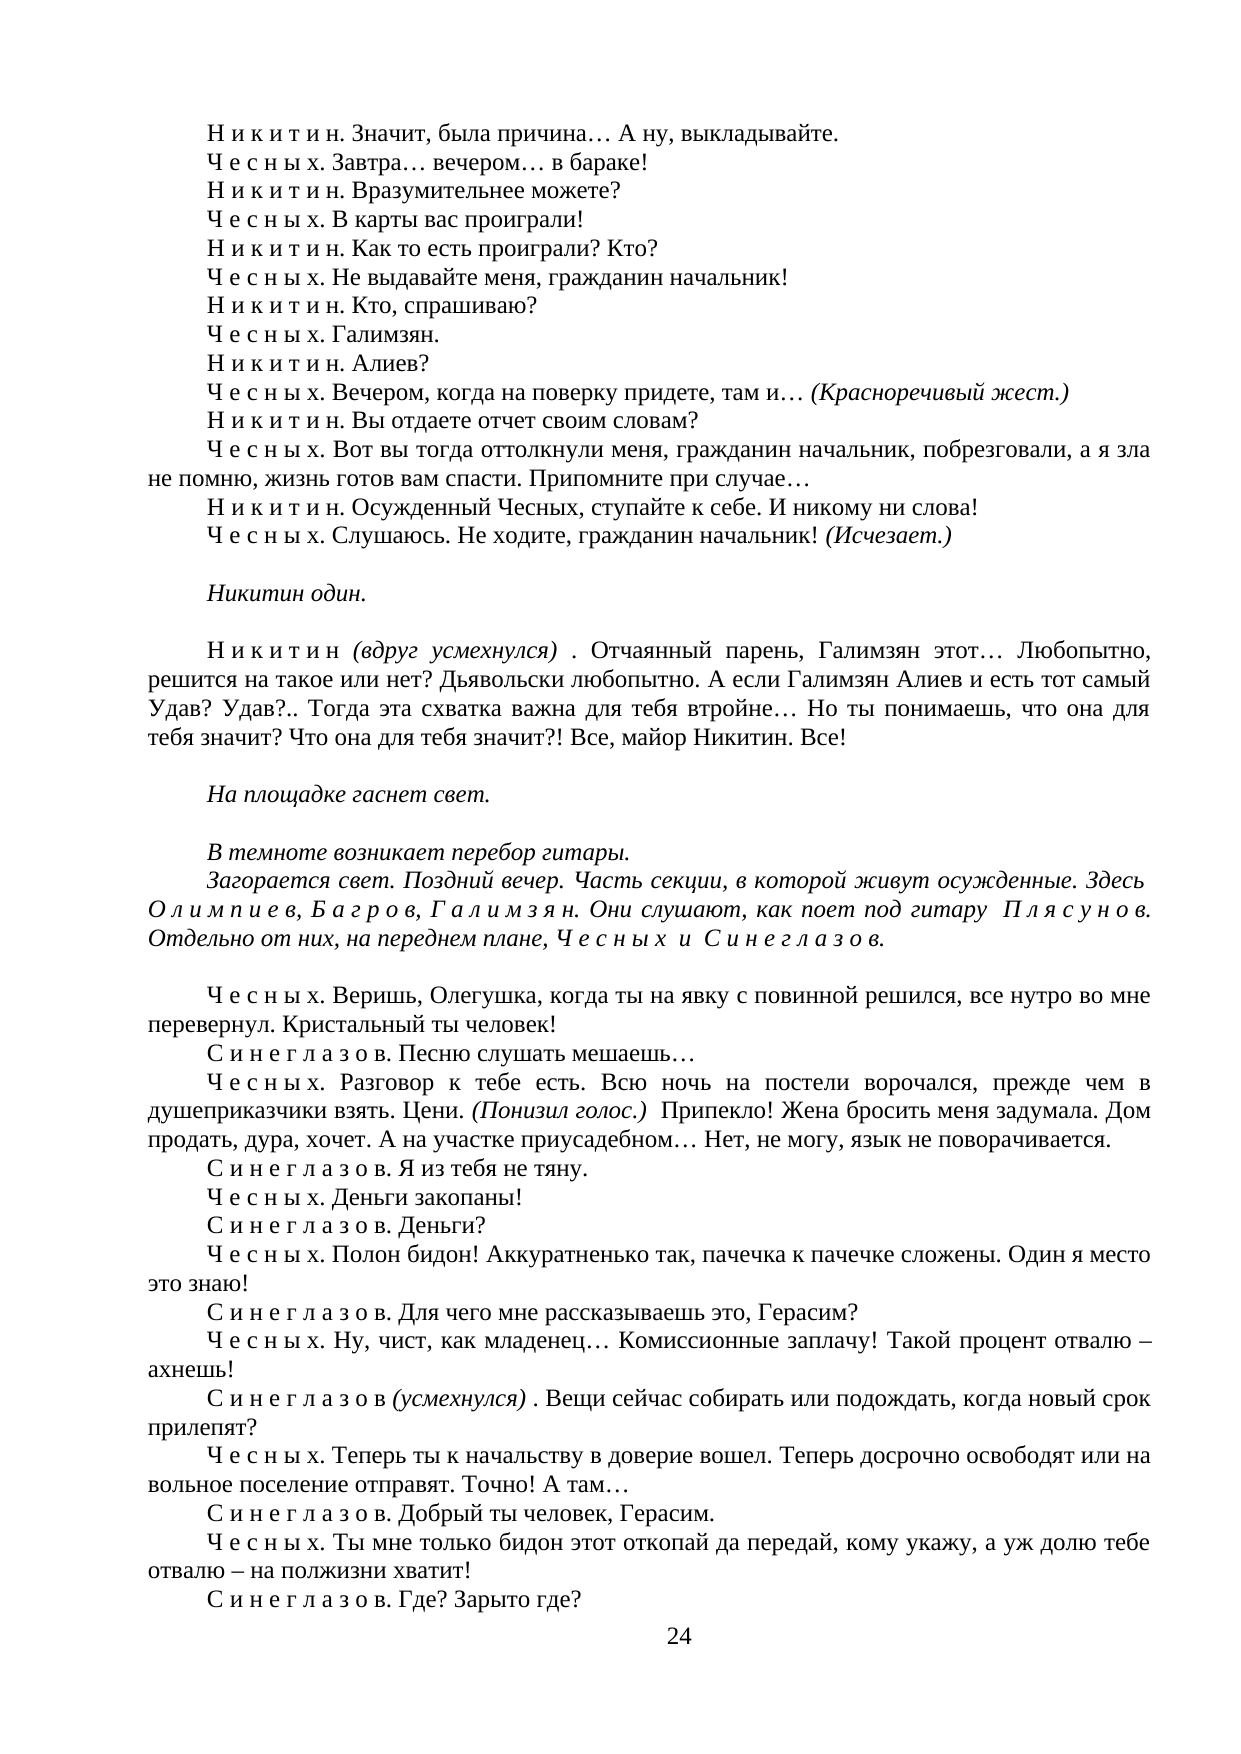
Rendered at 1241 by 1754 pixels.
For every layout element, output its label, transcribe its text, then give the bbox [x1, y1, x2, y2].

text Н и к и т и н. Кто, спрашиваю? [148, 291, 1152, 319]
text Ч е с н ы х. Ну, чист, как младенец… Комиссионные заплачу! Такой процент отвалю – ахнешь! [148, 1326, 1152, 1383]
text Никитин один. [148, 578, 1152, 607]
text С и н е г л а з о в. Добрый ты человек, Герасим. [148, 1498, 1152, 1527]
text Н и к и т и н. Как то есть проиграли? Кто? [148, 233, 1152, 262]
text Ч е с н ы х. Не выдавайте меня, гражданин начальник! [148, 262, 1152, 291]
text Н и к и т и н. Значит, была причина… А ну, выкладывайте. [148, 118, 1152, 147]
text Ч е с н ы х. Разговор к тебе есть. Всю ночь на постели ворочался, прежде чем в душеприказчики взять. Цени. (Понизил голос.) Припекло! Жена бросить меня задумала. Дом продать, дура, хочет. А на участке приусадебном… Нет, не могу, язык не поворачивается. [148, 1067, 1152, 1153]
text Ч е с н ы х. Вот вы тогда оттолкнули меня, гражданин начальник, побрезговали, а я зла не помню, жизнь готов вам спасти. Припомните при случае… [148, 434, 1152, 492]
text В темноте возникает перебор гитары. [148, 837, 1152, 866]
text Загорается свет. Поздний вечер. Часть секции, в которой живут осужденные. Здесь О л и м п и е в, Б а г р о в, Г а л и м з я н. Они слушают, как поет под гитару П л я с у н о в. Отдельно от них, на переднем плане, Ч е с н ы х и С и н е г л а з о в. [148, 866, 1152, 952]
text Ч е с н ы х. Завтра… вечером… в бараке! [148, 147, 1152, 176]
text Ч е с н ы х. Веришь, Олегушка, когда ты на явку с повинной решился, все нутро во мне перевернул. Кристальный ты человек! [148, 981, 1152, 1038]
text Н и к и т и н (вдруг усмехнулся) . Отчаянный парень, Галимзян этот… Любопытно, решится на такое или нет? Дьявольски любопытно. А если Галимзян Алиев и есть тот самый Удав? Удав?.. Тогда эта схватка важна для тебя втройне… Но ты понимаешь, что она для тебя значит? Что она для тебя значит?! Все, майор Никитин. Все! [148, 636, 1152, 751]
text Ч е с н ы х. Деньги закопаны! [148, 1182, 1152, 1211]
text С и н е г л а з о в. Деньги? [148, 1211, 1152, 1239]
text Ч е с н ы х. Полон бидон! Аккуратненько так, пачечка к пачечке сложены. Один я место это знаю! [148, 1239, 1152, 1297]
text На площадке гаснет свет. [148, 779, 1152, 808]
text Н и к и т и н. Вы отдаете отчет своим словам? [148, 406, 1152, 434]
text С и н е г л а з о в. Для чего мне рассказываешь это, Герасим? [148, 1297, 1152, 1326]
text С и н е г л а з о в (усмехнулся) . Вещи сейчас собирать или подождать, когда новый срок прилепят? [148, 1383, 1152, 1441]
text Ч е с н ы х. Галимзян. [148, 319, 1152, 348]
text Н и к и т и н. Алиев? [148, 348, 1152, 377]
text С и н е г л а з о в. Где? Зарыто где? [148, 1584, 1152, 1613]
text Ч е с н ы х. В карты вас проиграли! [148, 204, 1152, 233]
text Ч е с н ы х. Слушаюсь. Не ходите, гражданин начальник! (Исчезает.) [148, 521, 1152, 549]
text Н и к и т и н. Осужденный Чесных, ступайте к себе. И никому ни слова! [148, 492, 1152, 521]
text Ч е с н ы х. Теперь ты к начальству в доверие вошел. Теперь досрочно освободят или на вольное поселение отправят. Точно! А там… [148, 1441, 1152, 1498]
text С и н е г л а з о в. Я из тебя не тяну. [148, 1153, 1152, 1182]
text Ч е с н ы х. Ты мне только бидон этот откопай да передай, кому укажу, а уж долю тебе отвалю – на полжизни хватит! [148, 1527, 1152, 1584]
text С и н е г л а з о в. Песню слушать мешаешь… [148, 1038, 1152, 1067]
text Н и к и т и н. Вразумительнее можете? [148, 176, 1152, 204]
text Ч е с н ы х. Вечером, когда на поверку придете, там и… (Красноречивый жест.) [148, 377, 1152, 406]
